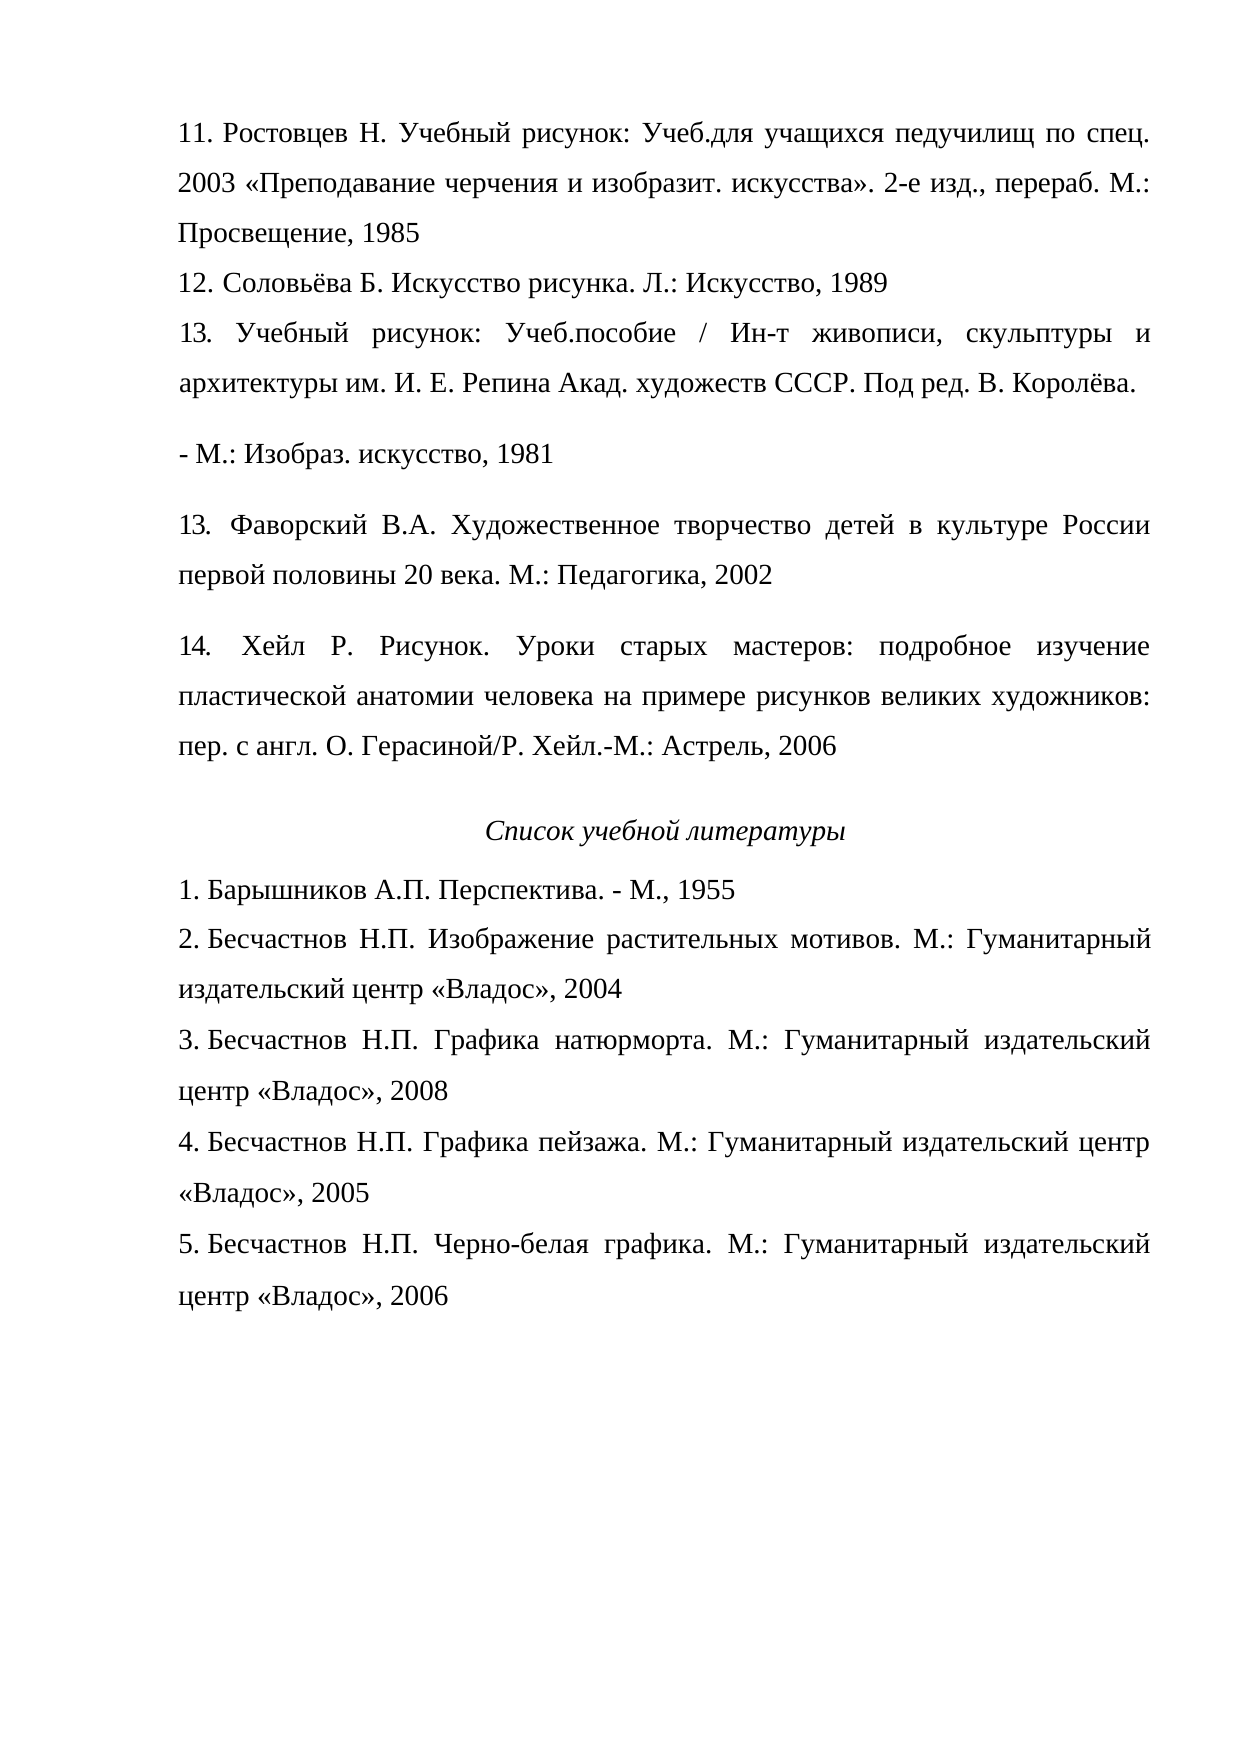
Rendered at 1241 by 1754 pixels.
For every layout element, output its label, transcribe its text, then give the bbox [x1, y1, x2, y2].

text Список учебной литературы [178, 813, 1152, 847]
list Ростовцев Н. Учебный рисунок: Учеб.для учащихся педучилищ по спец. 2003 «Преподавание черчения и изобразит. искусства». 2-е изд., перераб. М.: Просвещение, 1985 [177, 102, 1151, 252]
list Бесчастнов Н.П. Изображение растительных мотивов. М.: Гуманитарный издательский центр «Владос», 2004 [178, 909, 1152, 1009]
list Соловьёва Б. Искусство рисунка. Л.: Искусство, 1989 [177, 252, 1152, 302]
text 13. Фаворский В.А. Художественное творчество детей в культуре России первой половины 20 века. М.: Педагогика, 2002 [178, 494, 1152, 594]
list Бесчастнов Н.П. Графика натюрморта. М.: Гуманитарный издательский центр «Владос», 2008 [178, 1009, 1152, 1111]
list Бесчастнов Н.П. Графика пейзажа. М.: Гуманитарный издательский центр «Владос», 2005 [178, 1111, 1151, 1213]
text - М.: Изобраз. искусство, 1981 [178, 423, 1152, 473]
list Барышников А.П. Перспектива. - М., 1955 [178, 872, 1152, 906]
text 14. Хейл Р. Рисунок. Уроки старых мастеров: подробное изучение пластической анатомии человека на примере рисунков великих художников: пер. с англ. О. Герасиной/Р. Хейл.-М.: Астрель, 2006 [178, 615, 1151, 765]
text 13. Учебный рисунок: Учеб.пособие / Ин-т живописи, скульптуры и архитектуры им. И. Е. Репина Акад. художеств СССР. Под ред. В. Королёва. [179, 302, 1152, 402]
list Бесчастнов Н.П. Черно-белая графика. М.: Гуманитарный издательский центр «Владос», 2006 [178, 1213, 1151, 1315]
